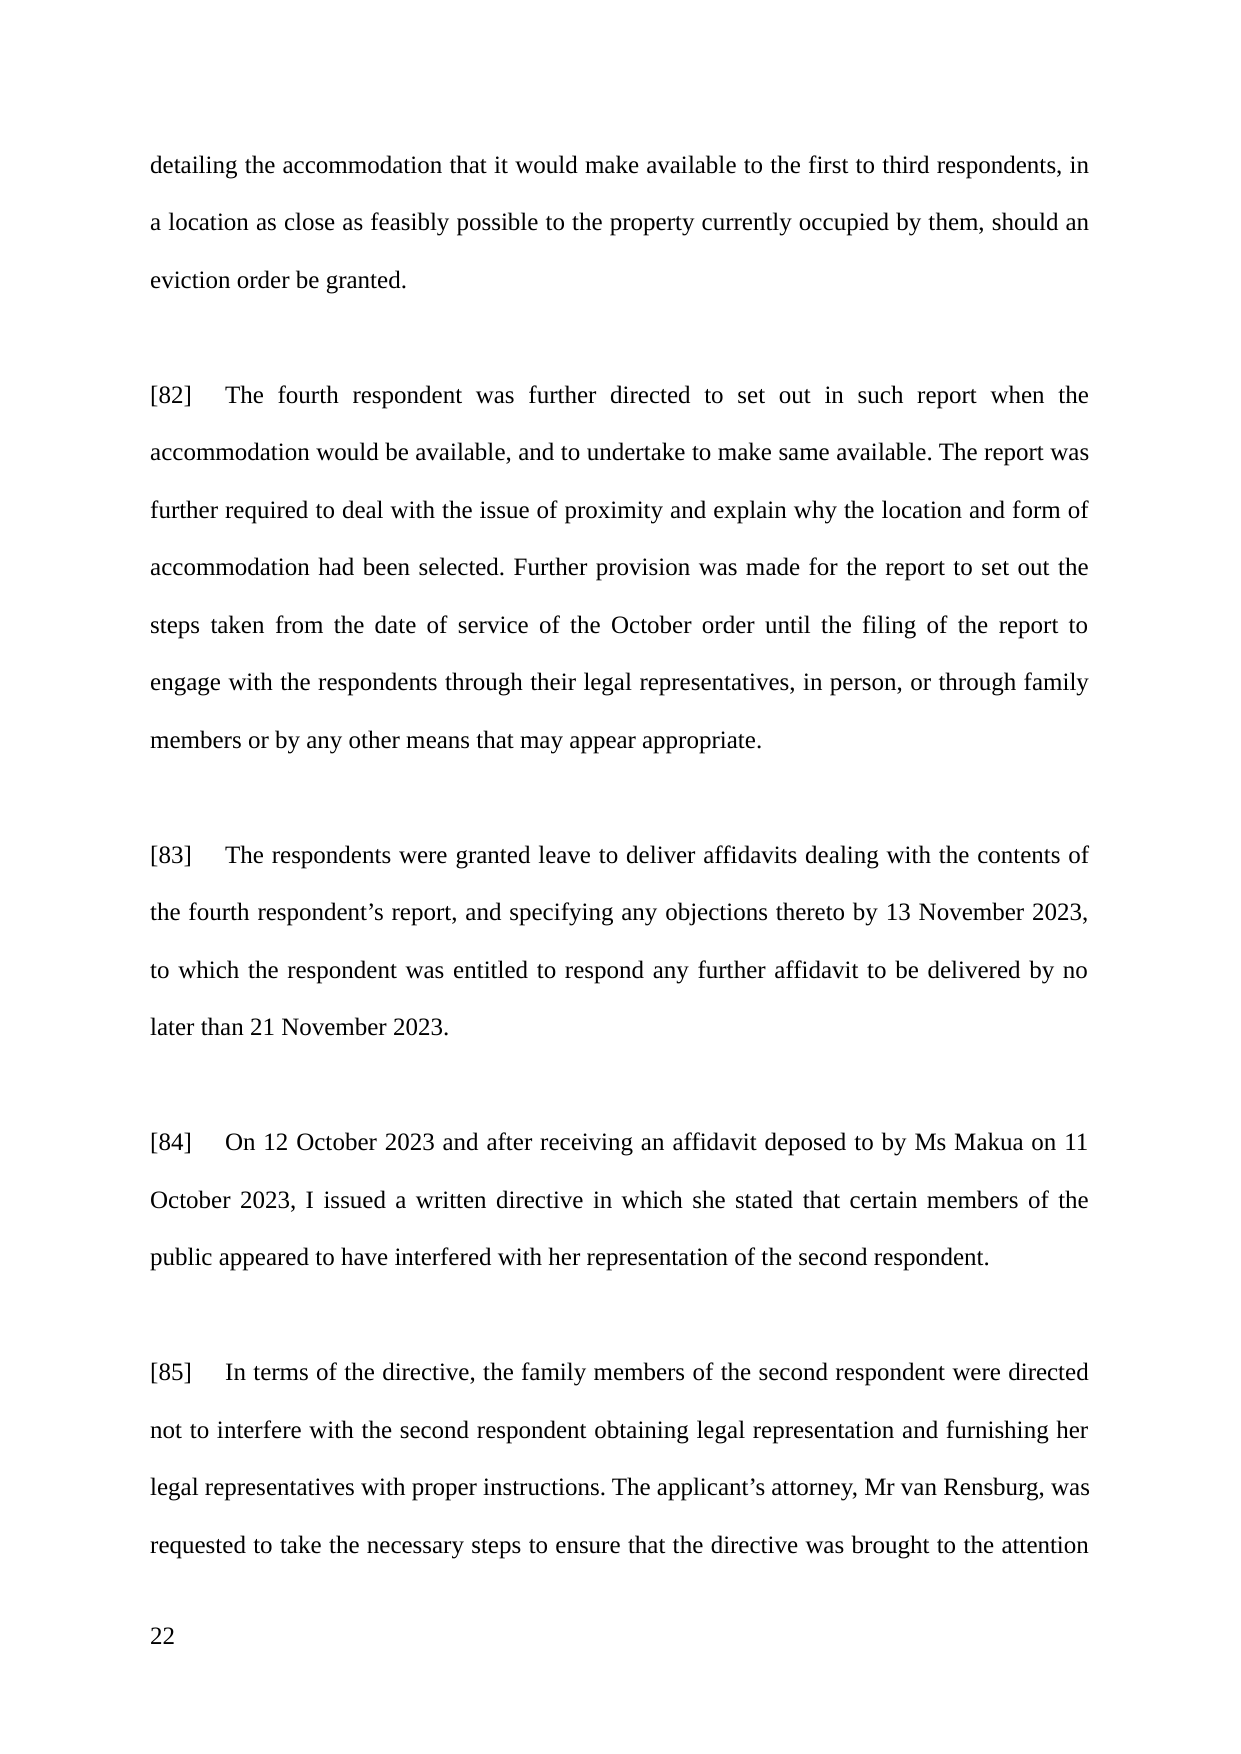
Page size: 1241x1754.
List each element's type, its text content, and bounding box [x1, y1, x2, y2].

text [82] The fourth respondent was further directed to set out in such report when the accommodation would be available, and to undertake to make same available. The report was further required to deal with the issue of proximity and explain why the location and form of accommodation had been selected. Further provision was made for the report to set out the steps taken from the date of service of the October order until the filing of the report to engage with the respondents through their legal representatives, in person, or through family members or by any other means that may appear appropriate. [150, 380, 1090, 754]
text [150, 1357, 1090, 1559]
text [84] On 12 October 2023 and after receiving an affidavit deposed to by Ms Makua on 11 October 2023, I issued a written directive in which she stated that certain members of the public appeared to have interfered with her representation of the second respondent. [150, 1127, 1090, 1271]
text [150, 150, 1090, 294]
text [83] The respondents were granted leave to deliver affidavits dealing with the contents of the fourth respondent’s report, and specifying any objections thereto by 13 November 2023, to which the respondent was entitled to respond any further affidavit to be delivered by no later than 21 November 2023. [150, 840, 1090, 1041]
